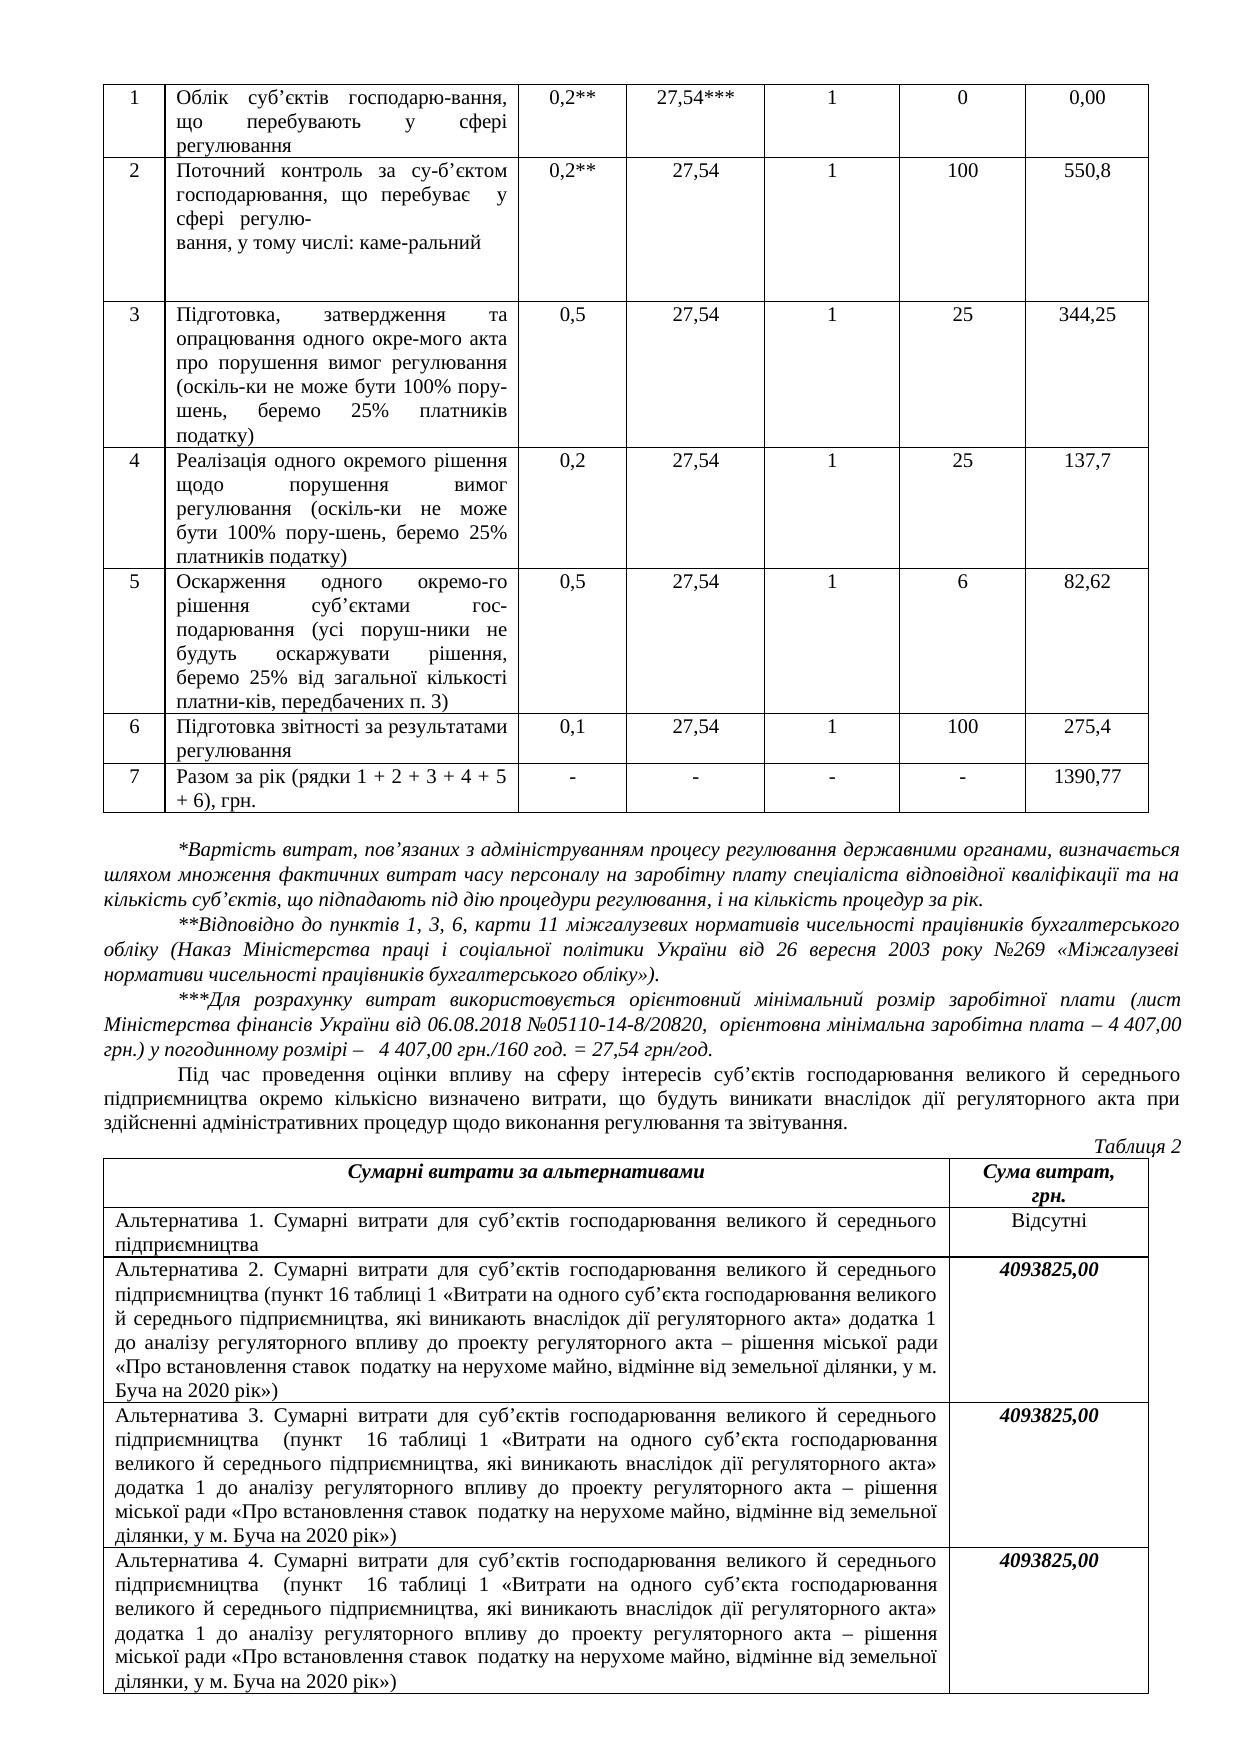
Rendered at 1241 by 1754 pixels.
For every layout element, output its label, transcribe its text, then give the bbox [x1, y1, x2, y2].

text **Відповідно до пунктів 1, 3, 6, карти 11 міжгалузевих нормативів чисельності працівників бухгалтерського обліку (Наказ Міністерства праці і соціальної політики України від 26 вересня 2003 року №269 «Міжгалузеві нормативи чисельності працівників бухгалтерського обліку»). [103, 912, 1181, 986]
table_cell 5 [104, 569, 164, 713]
table_cell 4093825,00 [950, 1548, 1148, 1693]
table_cell Разом за рік (рядки 1 + 2 + 3 + 4 + 5 + 6), грн. [166, 764, 518, 812]
table_cell 100 [900, 158, 1025, 301]
text ***Для розрахунку витрат використовується орієнтовний мінімальний розмір заробітної плати (лист Міністерства фінансів України від 06.08.2018 №05110-14-8/20820, орієнтовна мінімальна заробітна плата – 4 407,00 грн.) у погодинному розмірі – 4 407,00 грн./160 год. = 27,54 грн/год. [103, 987, 1181, 1061]
table_cell - [627, 764, 764, 812]
table_cell Реалізація одного окремого рішення щодо порушення вимог регулювання (оскіль-ки не може бути 100% пору-шень, беремо 25% платників податку) [166, 448, 518, 568]
table_header Сума витрат, грн. [950, 1159, 1148, 1207]
table_cell 0,2** [519, 85, 626, 157]
table_cell Альтернатива 2. Сумарні витрати для суб’єктів господарювання великого й середнього підприємництва (пункт 16 таблиці 1 «Витрати на одного суб’єкта господарювання великого й середнього підприємництва, які виникають внаслідок дії регуляторного акта» додатка 1 до аналізу регуляторного впливу до проекту регуляторного акта – рішення міської ради «Про встановлення ставок податку на нерухоме майно, відмінне від земельної ділянки, у м. Буча на 2020 рік») [104, 1258, 949, 1402]
table_cell 344,25 [1026, 302, 1148, 447]
table_cell 137,7 [1026, 448, 1148, 568]
table_cell Відсутні [950, 1208, 1148, 1256]
table_cell - [765, 764, 899, 812]
table_header Сумарні витрати за альтернативами [104, 1159, 949, 1207]
table_cell 0,1 [519, 714, 626, 762]
table_cell - [900, 764, 1025, 812]
table_cell 0 [900, 85, 1025, 157]
table_cell 4 [104, 448, 164, 568]
table_cell Альтернатива 4. Сумарні витрати для суб’єктів господарювання великого й середнього підприємництва (пункт 16 таблиці 1 «Витрати на одного суб’єкта господарювання великого й середнього підприємництва, які виникають внаслідок дії регуляторного акта» додатка 1 до аналізу регуляторного впливу до проекту регуляторного акта – рішення міської ради «Про встановлення ставок податку на нерухоме майно, відмінне від земельної ділянки, у м. Буча на 2020 рік») [104, 1548, 949, 1693]
table_cell 27,54 [627, 714, 764, 762]
table_cell 4093825,00 [950, 1258, 1148, 1402]
table_cell 0,00 [1026, 85, 1148, 157]
table_cell - [519, 764, 626, 812]
table_cell Підготовка, затвердження та опрацювання одного окре-мого акта про порушення вимог регулювання (оскіль-ки не може бути 100% пору-шень, беремо 25% платників податку) [166, 302, 518, 447]
table_cell 1 [765, 158, 899, 301]
table_cell Підготовка звітності за результатами регулювання [166, 714, 518, 762]
table_cell 0,2 [519, 448, 626, 568]
table_cell 1 [104, 85, 164, 157]
table_cell 1 [765, 448, 899, 568]
table_cell 0,5 [519, 302, 626, 447]
table_cell 2 [104, 158, 164, 301]
table_cell 82,62 [1026, 569, 1148, 713]
table_cell Альтернатива 1. Сумарні витрати для суб’єктів господарювання великого й середнього підприємництва [104, 1208, 949, 1256]
table_cell Оскарження одного окремо-го рішення суб’єктами гос-подарювання (усі поруш-ники не будуть оскаржувати рішення, беремо 25% від загальної кількості платни-ків, передбачених п. 3) [166, 569, 518, 713]
text Під час проведення оцінки впливу на сферу інтересів суб’єктів господарювання великого й середнього підприємництва окремо кількісно визначено витрати, що будуть виникати внаслідок дії регуляторного акта при здійсненні адміністративних процедур щодо виконання регулювання та звітування. [103, 1062, 1181, 1134]
table_cell 27,54 [627, 302, 764, 447]
table_cell Альтернатива 3. Сумарні витрати для суб’єктів господарювання великого й середнього підприємництва (пункт 16 таблиці 1 «Витрати на одного суб’єкта господарювання великого й середнього підприємництва, які виникають внаслідок дії регуляторного акта» додатка 1 до аналізу регуляторного впливу до проекту регуляторного акта – рішення міської ради «Про встановлення ставок податку на нерухоме майно, відмінне від земельної ділянки, у м. Буча на 2020 рік») [104, 1403, 949, 1547]
table_cell 25 [900, 448, 1025, 568]
table_cell 1390,77 [1026, 764, 1148, 812]
table_cell 7 [104, 764, 164, 812]
text *Вартість витрат, пов’язаних з адмініструванням процесу регулювання державними органами, визначається шляхом множення фактичних витрат часу персоналу на заробітну плату спеціаліста відповідної кваліфікації та на кількість суб’єктів, що підпадають під дію процедури регулювання, і на кількість процедур за рік. [103, 837, 1181, 911]
table_cell 1 [765, 85, 899, 157]
table_cell Поточний контроль за су-б’єктом господарювання, що перебуває у сфері регулю- вання, у тому числі: каме-ральний [166, 158, 518, 301]
table_cell 27,54 [627, 569, 764, 713]
table_cell 27,54 [627, 448, 764, 568]
table_cell 1 [765, 302, 899, 447]
table_cell 275,4 [1026, 714, 1148, 762]
table_cell 4093825,00 [950, 1403, 1148, 1547]
table_cell 0,5 [519, 569, 626, 713]
table_cell 0,2** [519, 158, 626, 301]
table_cell 6 [900, 569, 1025, 713]
table_cell 3 [104, 302, 164, 447]
table_cell 1 [765, 569, 899, 713]
table_cell 27,54 [627, 158, 764, 301]
text Таблиця 2 [103, 1134, 1181, 1158]
table_cell 25 [900, 302, 1025, 447]
table_cell 27,54*** [627, 85, 764, 157]
table_cell 100 [900, 714, 1025, 762]
table_cell 6 [104, 714, 164, 762]
table_cell 550,8 [1026, 158, 1148, 301]
table_cell Облік суб’єктів господарю-вання, що перебувають у сфері регулювання [166, 85, 518, 157]
table_cell 1 [765, 714, 899, 762]
